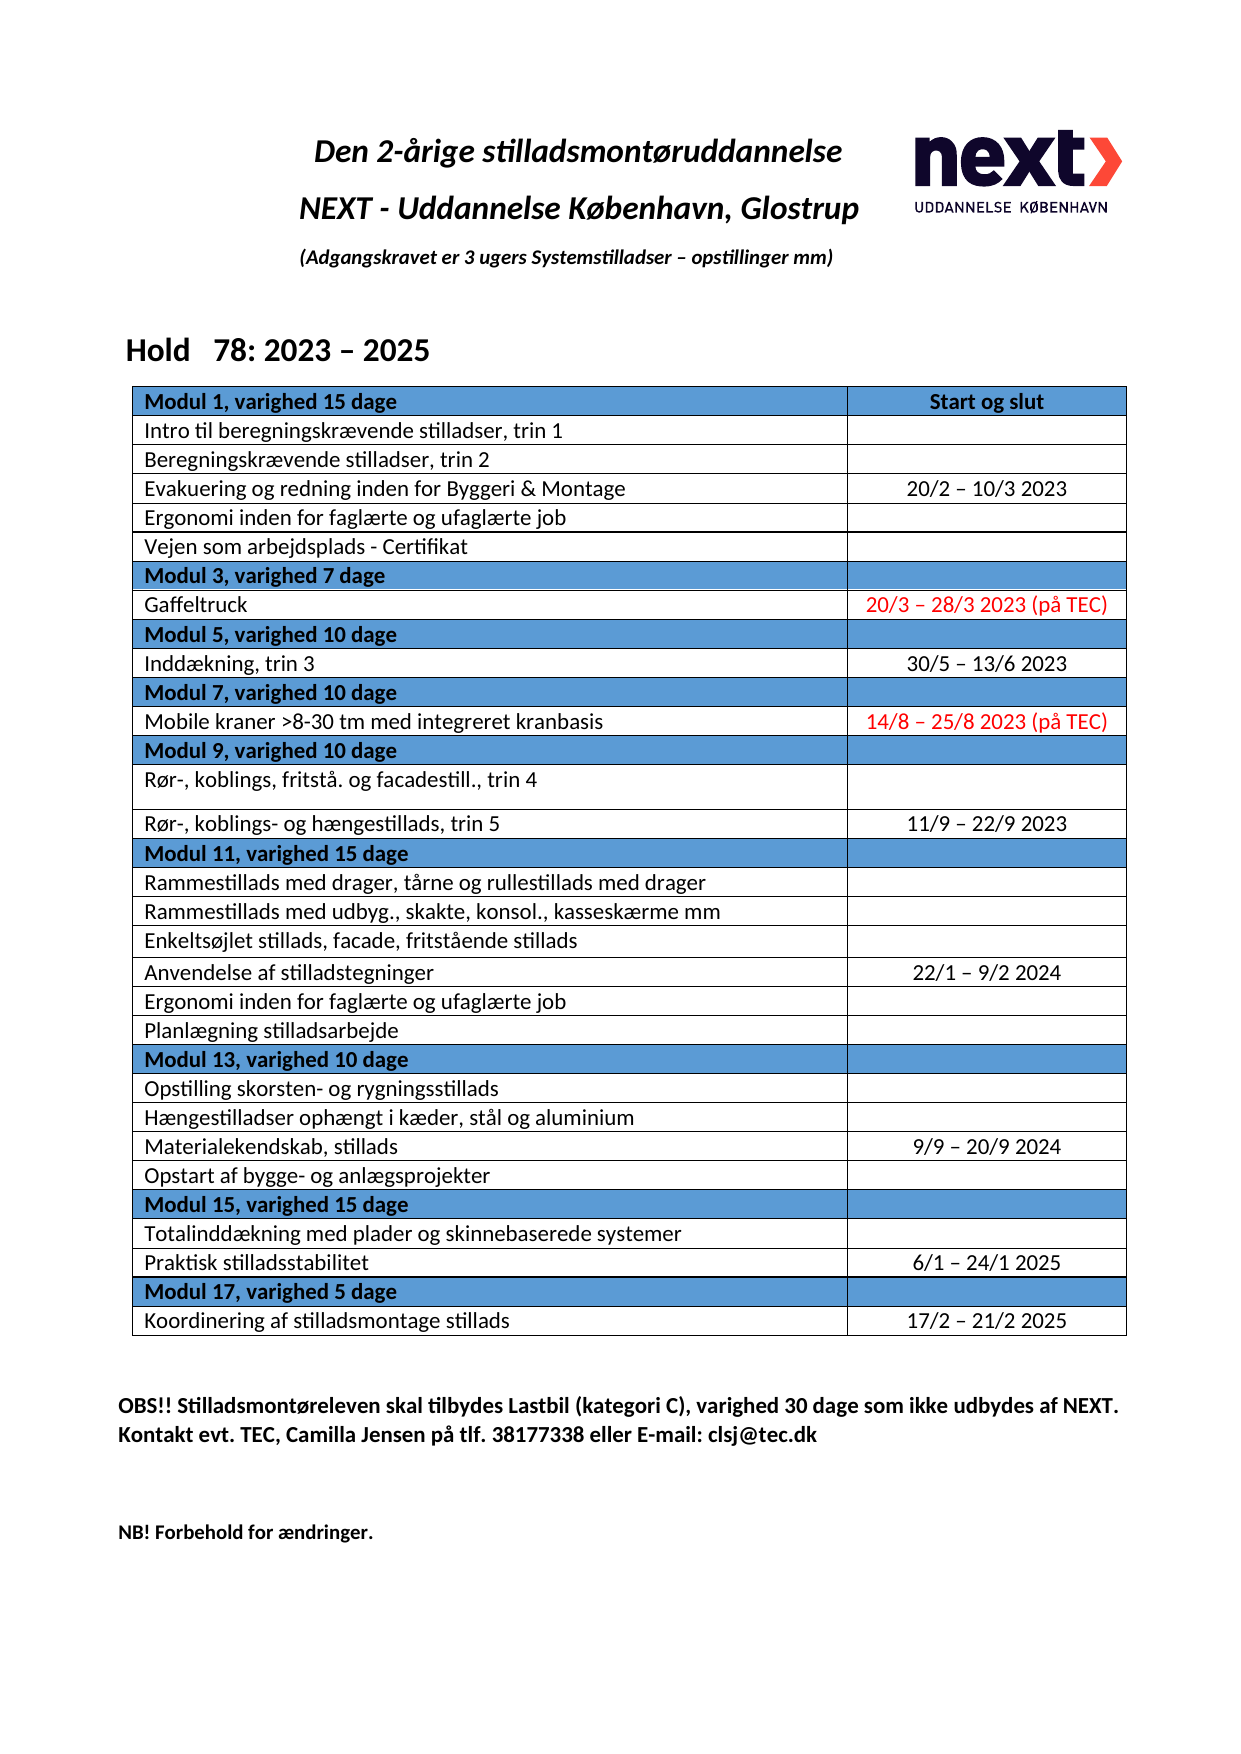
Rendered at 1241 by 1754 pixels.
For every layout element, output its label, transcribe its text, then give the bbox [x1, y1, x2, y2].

table_cell [848, 736, 1126, 764]
table_cell [848, 504, 1126, 531]
text Kontakt evt. TEC, Camilla Jensen på tlf. 38177338 eller E-mail: clsj@tec.dk [118, 1420, 1122, 1448]
table_cell Totalinddækning med plader og skinnebaserede systemer [133, 1219, 847, 1247]
table_cell Rør-, koblings, fritstå. og facadestill., trin 4 [133, 765, 847, 808]
table_cell 20/3 – 28/3 2023 (på TEC) [848, 591, 1126, 619]
table_cell 11/9 – 22/9 2023 [848, 810, 1126, 838]
table_cell Anvendelse af stilladstegninger [133, 958, 847, 986]
table_cell [848, 533, 1126, 561]
table_cell Opstart af bygge- og anlægsprojekter [133, 1161, 847, 1189]
table_cell Evakuering og redning inden for Byggeri & Montage [133, 474, 847, 502]
table_cell 9/9 – 20/9 2024 [848, 1132, 1126, 1160]
text Den 2-årige stilladsmontøruddannelse [118, 130, 1122, 171]
table_cell Opstilling skorsten- og rygningsstillads [133, 1074, 847, 1102]
table_cell Modul 11, varighed 15 dage [133, 839, 847, 867]
table_cell Intro til beregningskrævende stilladser, trin 1 [133, 416, 847, 444]
table_cell [848, 1161, 1126, 1189]
table_cell [848, 1190, 1126, 1218]
table_cell [848, 562, 1126, 589]
table_cell Modul 7, varighed 10 dage [133, 678, 847, 706]
table_cell [848, 926, 1126, 957]
table_cell [848, 620, 1126, 648]
table_cell Modul 15, varighed 15 dage [133, 1190, 847, 1218]
table_cell Vejen som arbejdsplads - Certifikat [133, 533, 847, 561]
text OBS!! Stilladsmontøreleven skal tilbydes Lastbil (kategori C), varighed 30 dage som ikke udbydes af NEXT. [118, 1392, 1122, 1420]
table_header Start og slut [848, 387, 1126, 415]
table_cell [848, 1103, 1126, 1131]
text NB! Forbehold for ændringer. [118, 1519, 1122, 1544]
text NEXT - Uddannelse København, Glostrup [118, 187, 1122, 228]
table_cell Modul 17, varighed 5 dage [133, 1278, 847, 1306]
table_cell Planlægning stilladsarbejde [133, 1016, 847, 1044]
table_cell [848, 1074, 1126, 1102]
table_cell Ergonomi inden for faglærte og ufaglærte job [133, 987, 847, 1015]
table_cell Enkeltsøjlet stillads, facade, fritstående stillads [133, 926, 847, 957]
table_cell 20/2 – 10/3 2023 [848, 474, 1126, 502]
table_cell Rør-, koblings- og hængestillads, trin 5 [133, 810, 847, 838]
table_cell [848, 839, 1126, 867]
table_cell Hængestilladser ophængt i kæder, stål og aluminium [133, 1103, 847, 1131]
table_cell Gaffeltruck [133, 591, 847, 619]
table_cell Modul 9, varighed 10 dage [133, 736, 847, 764]
table_cell 30/5 – 13/6 2023 [848, 649, 1126, 677]
table_cell Materialekendskab, stillads [133, 1132, 847, 1160]
table_cell Beregningskrævende stilladser, trin 2 [133, 445, 847, 473]
table_cell Ergonomi inden for faglærte og ufaglærte job [133, 504, 847, 531]
table_cell [848, 1016, 1126, 1044]
table_cell [848, 868, 1126, 896]
table_cell Rammestillads med drager, tårne og rullestillads med drager [133, 868, 847, 896]
table_cell [848, 987, 1126, 1015]
table_cell Koordinering af stilladsmontage stillads [133, 1307, 847, 1334]
table_header Modul 1, varighed 15 dage [133, 387, 847, 415]
table_cell [848, 1219, 1126, 1247]
table_cell [848, 1278, 1126, 1306]
table_cell [848, 678, 1126, 706]
table_cell Mobile kraner >8-30 tm med integreret kranbasis [133, 707, 847, 735]
table_cell Inddækning, trin 3 [133, 649, 847, 677]
table_cell Praktisk stilladsstabilitet [133, 1249, 847, 1276]
table_cell Modul 5, varighed 10 dage [133, 620, 847, 648]
table_cell [848, 897, 1126, 925]
table_cell 14/8 – 25/8 2023 (på TEC) [848, 707, 1126, 735]
table_cell [848, 416, 1126, 444]
table_cell Modul 3, varighed 7 dage [133, 562, 847, 589]
table_cell [848, 445, 1126, 473]
table_cell Modul 13, varighed 10 dage [133, 1045, 847, 1073]
table_cell 22/1 – 9/2 2024 [848, 958, 1126, 986]
table_cell 6/1 – 24/1 2025 [848, 1249, 1126, 1276]
table_cell 17/2 – 21/2 2025 [848, 1307, 1126, 1334]
table_cell Rammestillads med udbyg., skakte, konsol., kasseskærme mm [133, 897, 847, 925]
text Hold 78: 2023 – 2025 [118, 329, 1122, 369]
text (Adgangskravet er 3 ugers Systemstilladser – opstillinger mm) [118, 244, 1122, 270]
table_cell [848, 765, 1126, 808]
table_cell [848, 1045, 1126, 1073]
